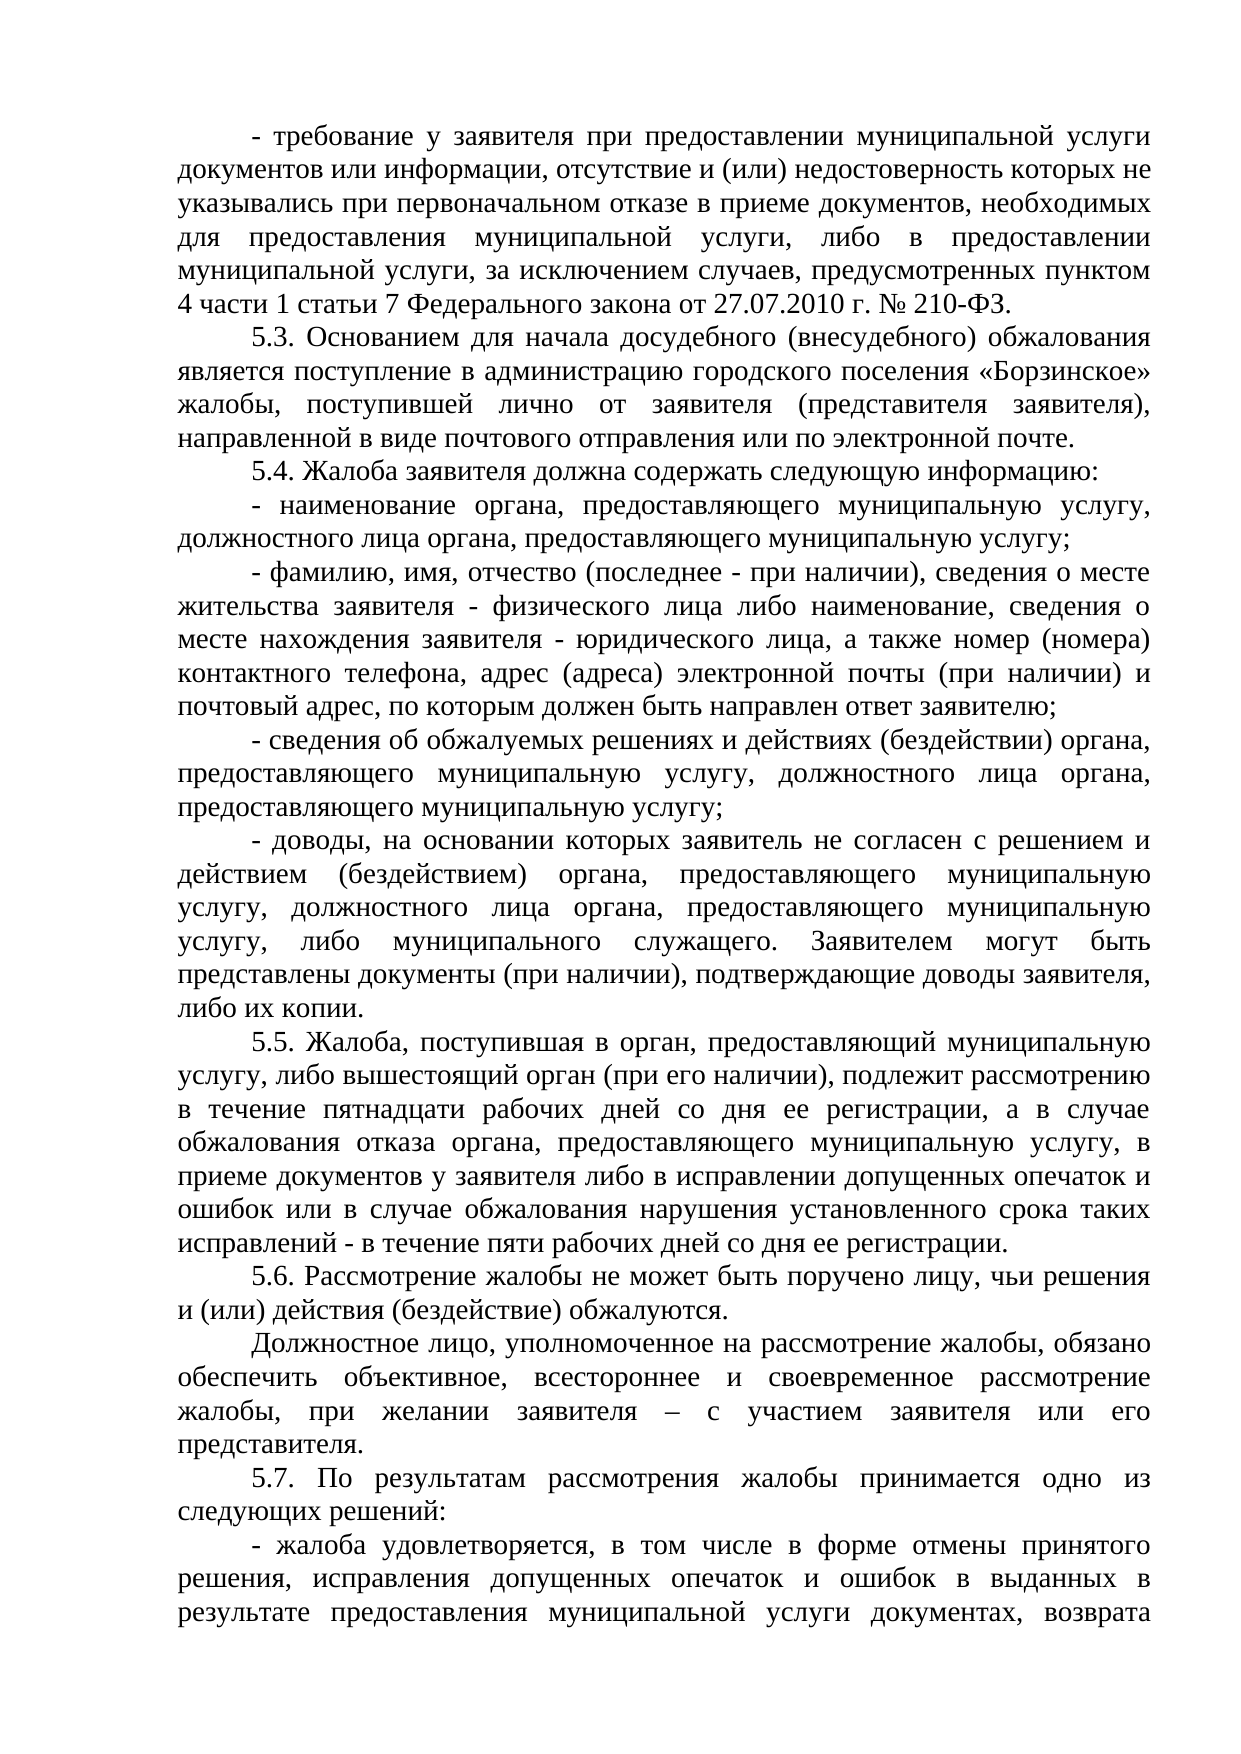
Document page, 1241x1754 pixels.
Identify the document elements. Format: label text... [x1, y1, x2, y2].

text 5.5. Жалоба, поступившая в орган, предоставляющий муниципальную услугу, либо вышестоящий орган (при его наличии), подлежит рассмотрению в течение пятнадцати рабочих дней со дня ее регистрации, а в случае обжалования отказа органа, предоставляющего муниципальную услугу, в приеме документов у заявителя либо в исправлении допущенных опечаток и ошибок или в случае обжалования нарушения установленного срока таких исправлений - в течение пяти рабочих дней со дня ее регистрации. [177, 1024, 1152, 1258]
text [177, 1527, 1152, 1627]
text - требование у заявителя при предоставлении муниципальной услуги документов или информации, отсутствие и (или) недостоверность которых не указывались при первоначальном отказе в приеме документов, необходимых для предоставления муниципальной услуги, либо в предоставлении муниципальной услуги, за исключением случаев, предусмотренных пунктом 4 части 1 статьи 7 Федерального закона от 27.07.2010 г. № 210-ФЗ. [177, 118, 1152, 319]
text 5.7. По результатам рассмотрения жалобы принимается одно из следующих решений: [177, 1460, 1152, 1527]
text - сведения об обжалуемых решениях и действиях (бездействии) органа, предоставляющего муниципальную услугу, должностного лица органа, предоставляющего муниципальную услугу; [177, 722, 1152, 822]
text - доводы, на основании которых заявитель не согласен с решением и действием (бездействием) органа, предоставляющего муниципальную услугу, должностного лица органа, предоставляющего муниципальную услугу, либо муниципального служащего. Заявителем могут быть представлены документы (при наличии), подтверждающие доводы заявителя, либо их копии. [177, 822, 1152, 1024]
text Должностное лицо, уполномоченное на рассмотрение жалобы, обязано обеспечить объективное, всестороннее и своевременное рассмотрение жалобы, при желании заявителя – с участием заявителя или его представителя. [177, 1326, 1152, 1460]
text - фамилию, имя, отчество (последнее - при наличии), сведения о месте жительства заявителя - физического лица либо наименование, сведения о месте нахождения заявителя - юридического лица, а также номер (номера) контактного телефона, адрес (адреса) электронной почты (при наличии) и почтовый адрес, по которым должен быть направлен ответ заявителю; [177, 554, 1152, 722]
text - наименование органа, предоставляющего муниципальную услугу, должностного лица органа, предоставляющего муниципальную услугу; [177, 487, 1152, 554]
text 5.3. Основанием для начала досудебного (внесудебного) обжалования является поступление в администрацию городского поселения «Борзинское» жалобы, поступившей лично от заявителя (представителя заявителя), направленной в виде почтового отправления или по электронной почте. [177, 319, 1152, 453]
text 5.6. Рассмотрение жалобы не может быть поручено лицу, чьи решения и (или) действия (бездействие) обжалуются. [177, 1258, 1152, 1326]
text 5.4. Жалоба заявителя должна содержать следующую информацию: [177, 453, 1152, 487]
